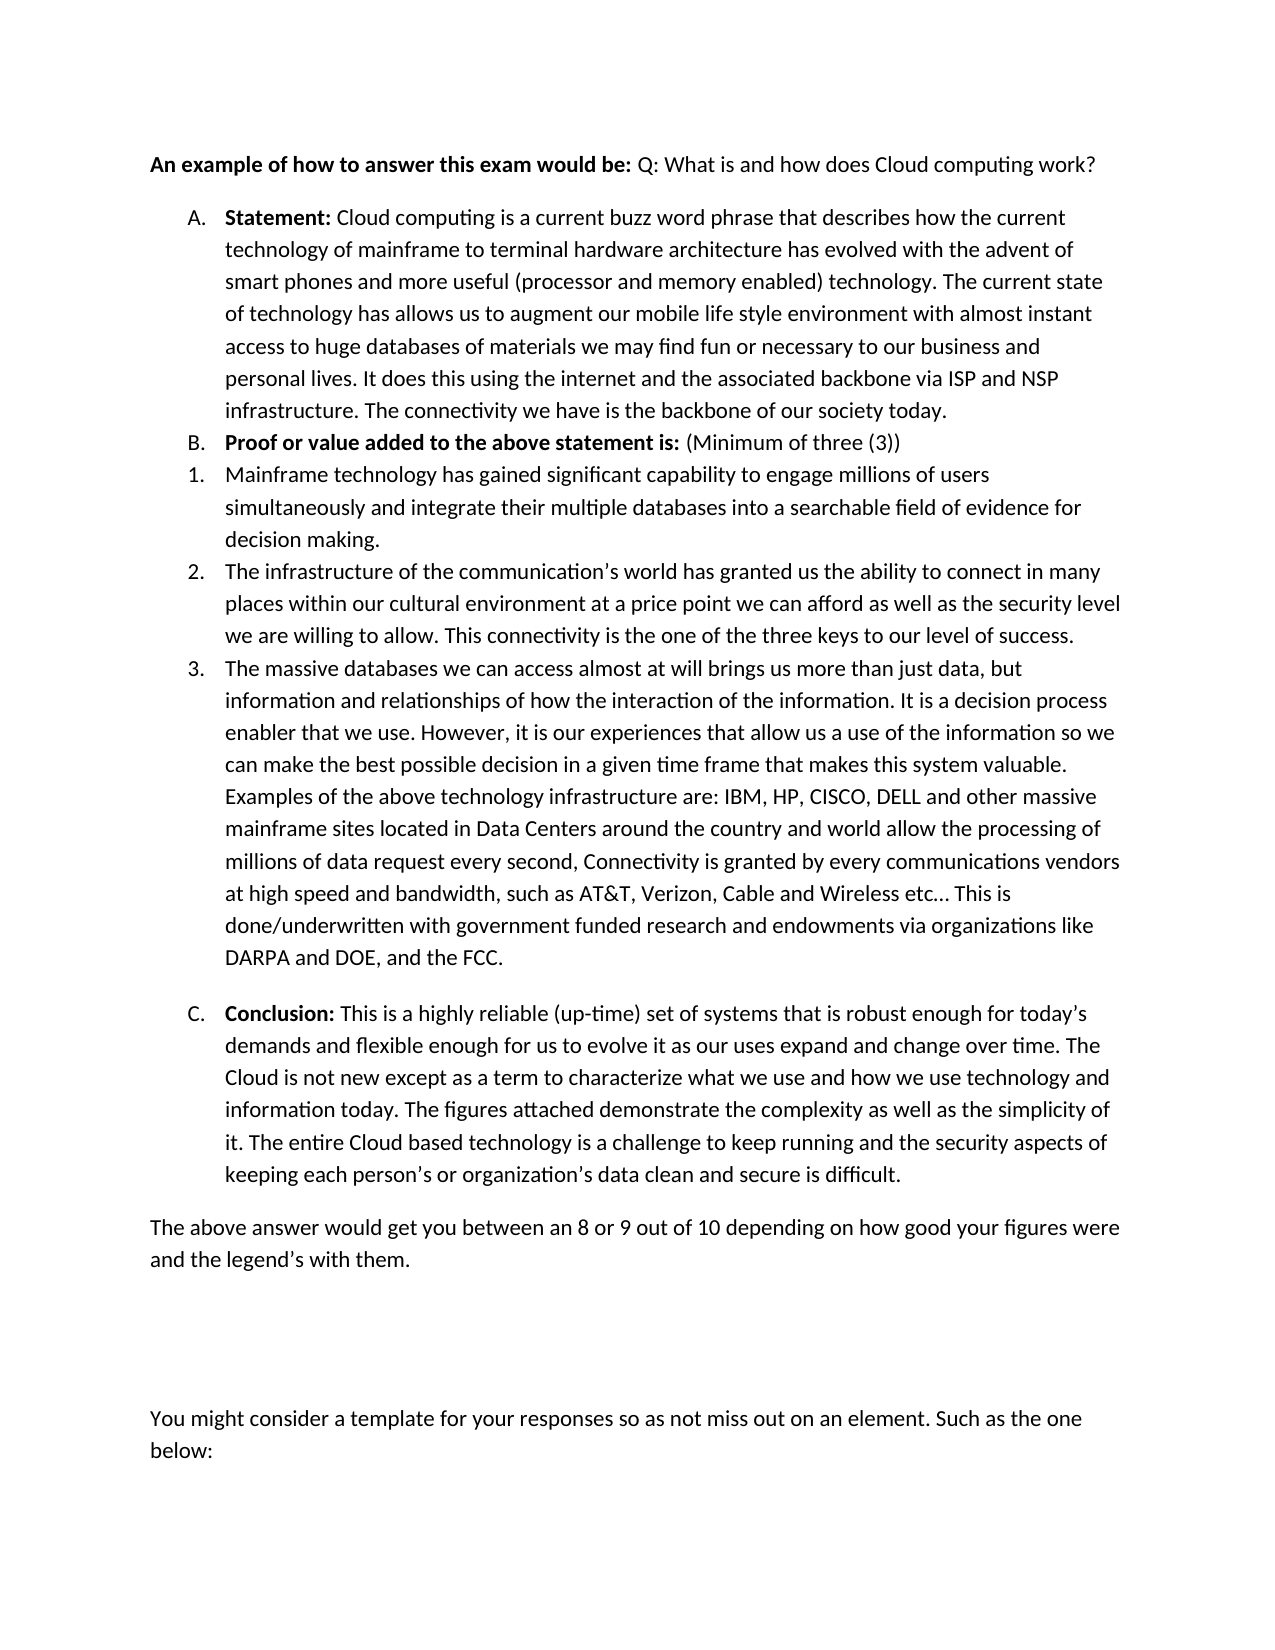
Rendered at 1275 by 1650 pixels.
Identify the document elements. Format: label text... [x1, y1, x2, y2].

list Mainframe technology has gained significant capability to engage millions of users simultaneously and integrate their multiple databases into a searchable field of evidence for decision making. [187, 461, 1125, 553]
list The massive databases we can access almost at will brings us more than just data, but information and relationships of how the interaction of the information. It is a decision process enabler that we use. However, it is our experiences that allow us a use of the information so we can make the best possible decision in a given time frame that makes this system valuable. [187, 654, 1125, 778]
list The infrastructure of the communication’s world has granted us the ability to connect in many places within our cultural environment at a price point we can afford as well as the security level we are willing to allow. This connectivity is the one of the three keys to our level of success. [187, 557, 1125, 649]
text An example of how to answer this exam would be: Q: What is and how does Cloud computing work? [150, 150, 1125, 178]
text You might consider a template for your responses so as not miss out on an element. Such as the one below: [150, 1404, 1125, 1464]
text The above answer would get you between an 8 or 9 out of 10 depending on how good your figures were and the legend’s with them. [150, 1213, 1125, 1273]
list Proof or value added to the above statement is: (Minimum of three (3)) [187, 428, 1125, 456]
list Examples of the above technology infrastructure are: IBM, HP, CISCO, DELL and other massive mainframe sites located in Data Centers around the country and world allow the processing of millions of data request every second, Connectivity is granted by every communications vendors at high speed and bandwidth, such as AT&T, Verizon, Cable and Wireless etc… This is done/underwritten with government funded research and endowments via organizations like DARPA and DOE, and the FCC. [225, 782, 1125, 971]
list Statement: Cloud computing is a current buzz word phrase that describes how the current technology of mainframe to terminal hardware architecture has evolved with the advent of smart phones and more useful (processor and memory enabled) technology. The current state of technology has allows us to augment our mobile life style environment with almost instant access to huge databases of materials we may find fun or necessary to our business and personal lives. It does this using the internet and the associated backbone via ISP and NSP infrastructure. The connectivity we have is the backbone of our society today. [187, 203, 1125, 424]
list Conclusion: This is a highly reliable (up-time) set of systems that is robust enough for today’s demands and flexible enough for us to evolve it as our uses expand and change over time. The Cloud is not new except as a term to characterize what we use and how we use technology and information today. The figures attached demonstrate the complexity as well as the simplicity of it. The entire Cloud based technology is a challenge to keep running and the security aspects of keeping each person’s or organization’s data clean and secure is difficult. [187, 999, 1125, 1188]
